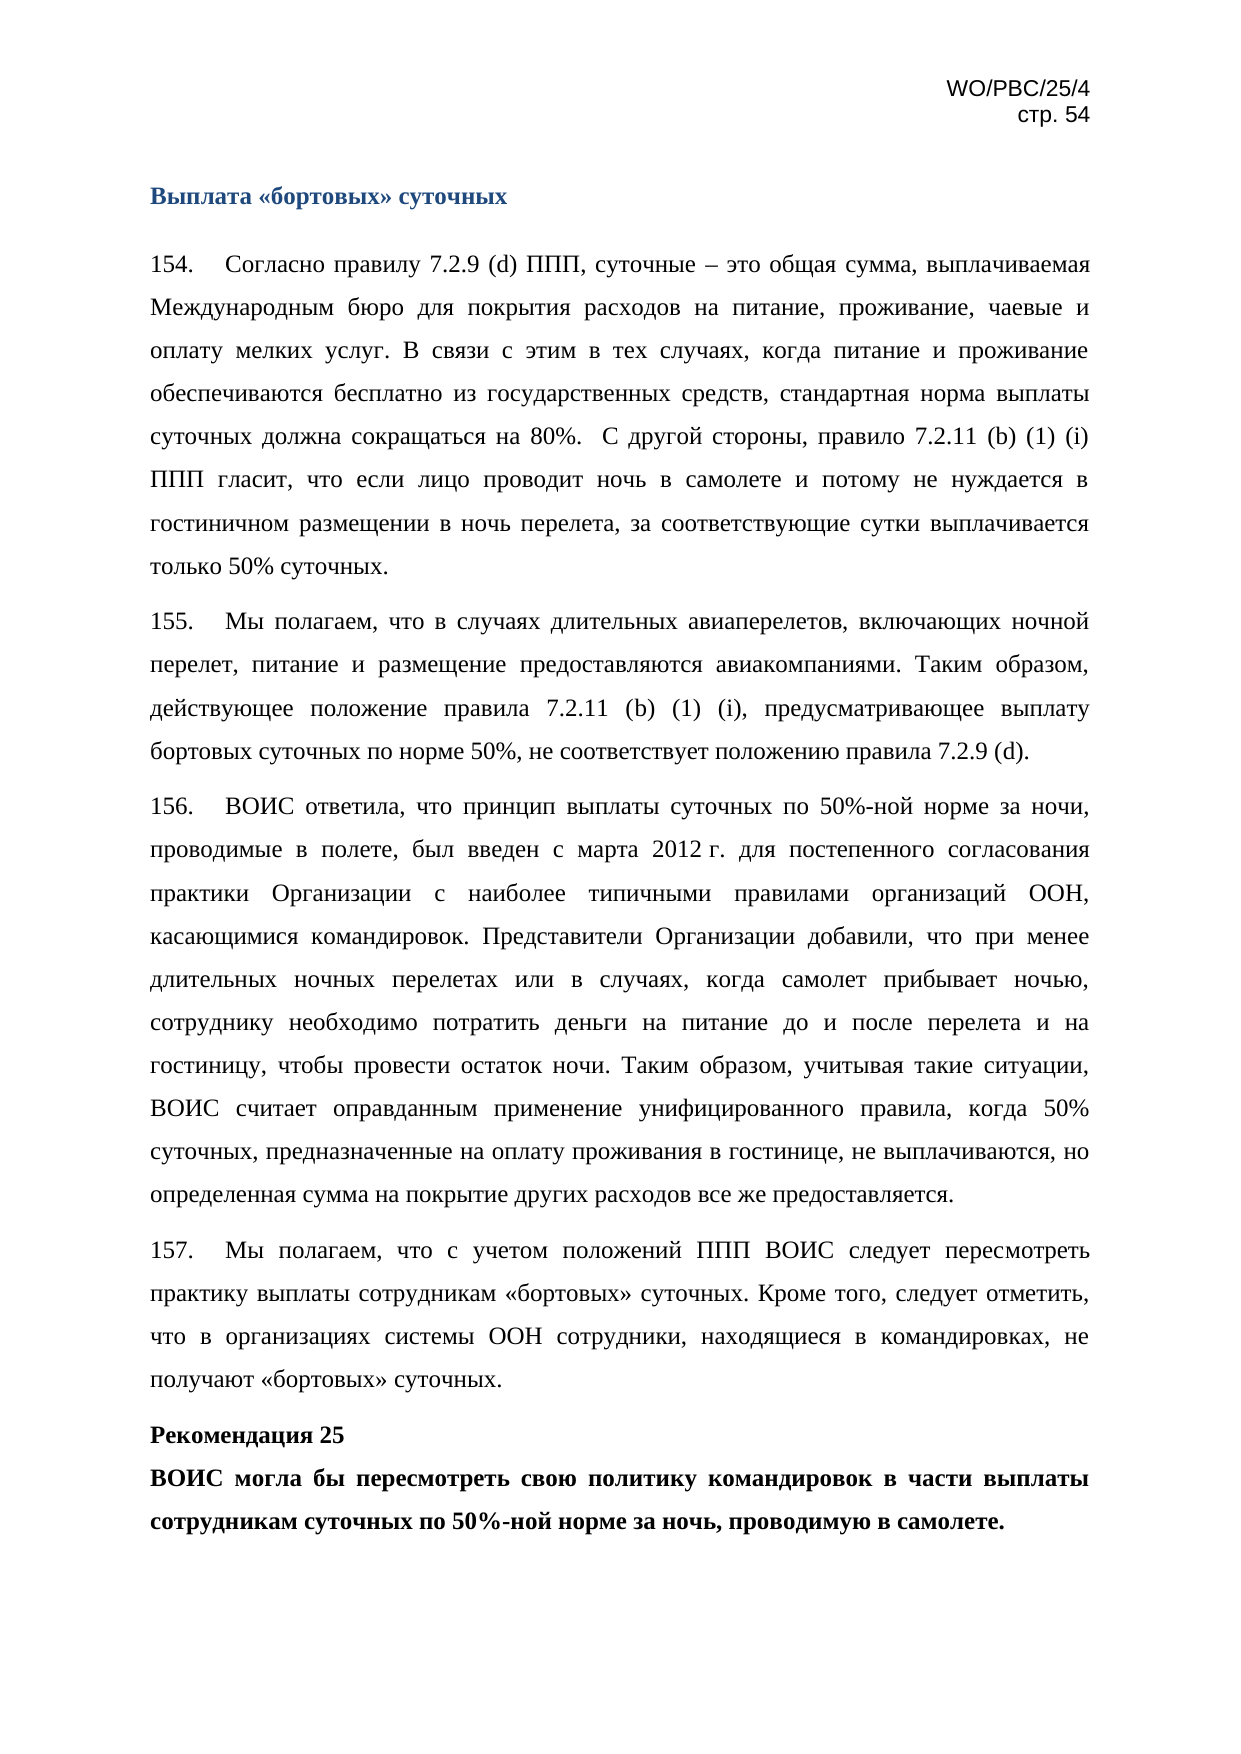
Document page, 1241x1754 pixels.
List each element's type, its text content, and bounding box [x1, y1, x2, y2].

text ВОИС могла бы пересмотреть свою политику командировок в части выплаты сотрудникам суточных по 50%-ной норме за ночь, проводимую в самолете. [150, 1463, 1090, 1535]
list Мы полагаем, что в случаях длительных авиаперелетов, включающих ночной перелет, питание и размещение предоставляются авиакомпаниями. Таким образом, действующее положение правила 7.2.11 (b) (1) (i), предусматривающее выплату бортовых суточных по норме 50%, не соответствует положению правила 7.2.9 (d). [150, 606, 1090, 764]
text Выплата «бортовых» суточных [150, 181, 1090, 209]
list Согласно правилу 7.2.9 (d) ППП, суточные – это общая сумма, выплачиваемая Международным бюро для покрытия расходов на питание, проживание, чаевые и оплату мелких услуг. В связи с этим в тех случаях, когда питание и проживание обеспечиваются бесплатно из государственных средств, стандартная норма выплаты суточных должна сокращаться на 80%. С другой стороны, правило 7.2.11 (b) (1) (i) ППП гласит, что если лицо проводит ночь в самолете и потому не нуждается в гостиничном размещении в ночь перелета, за соответствующие сутки выплачивается только 50% суточных. [150, 249, 1090, 579]
list Мы полагаем, что с учетом положений ППП ВОИС следует пересмотреть практику выплаты сотрудникам «бортовых» суточных. Кроме того, следует отметить, что в организациях системы ООН сотрудники, находящиеся в командировках, не получают «бортовых» суточных. [150, 1235, 1090, 1393]
text Рекомендация 25 [150, 1420, 1090, 1449]
list ВОИС ответила, что принцип выплаты суточных по 50%-ной норме за ночи, проводимые в полете, был введен с марта 2012 г. для постепенного согласования практики Организации с наиболее типичными правилами организаций ООН, касающимися командировок. Представители Организации добавили, что при менее длительных ночных перелетах или в случаях, когда самолет прибывает ночью, сотруднику необходимо потратить деньги на питание до и после перелета и на гостиницу, чтобы провести остаток ночи. Таким образом, учитывая такие ситуации, ВОИС считает оправданным применение унифицированного правила, когда 50% суточных, предназначенные на оплату проживания в гостинице, не выплачиваются, но определенная сумма на покрытие других расходов все же предоставляется. [150, 791, 1090, 1208]
